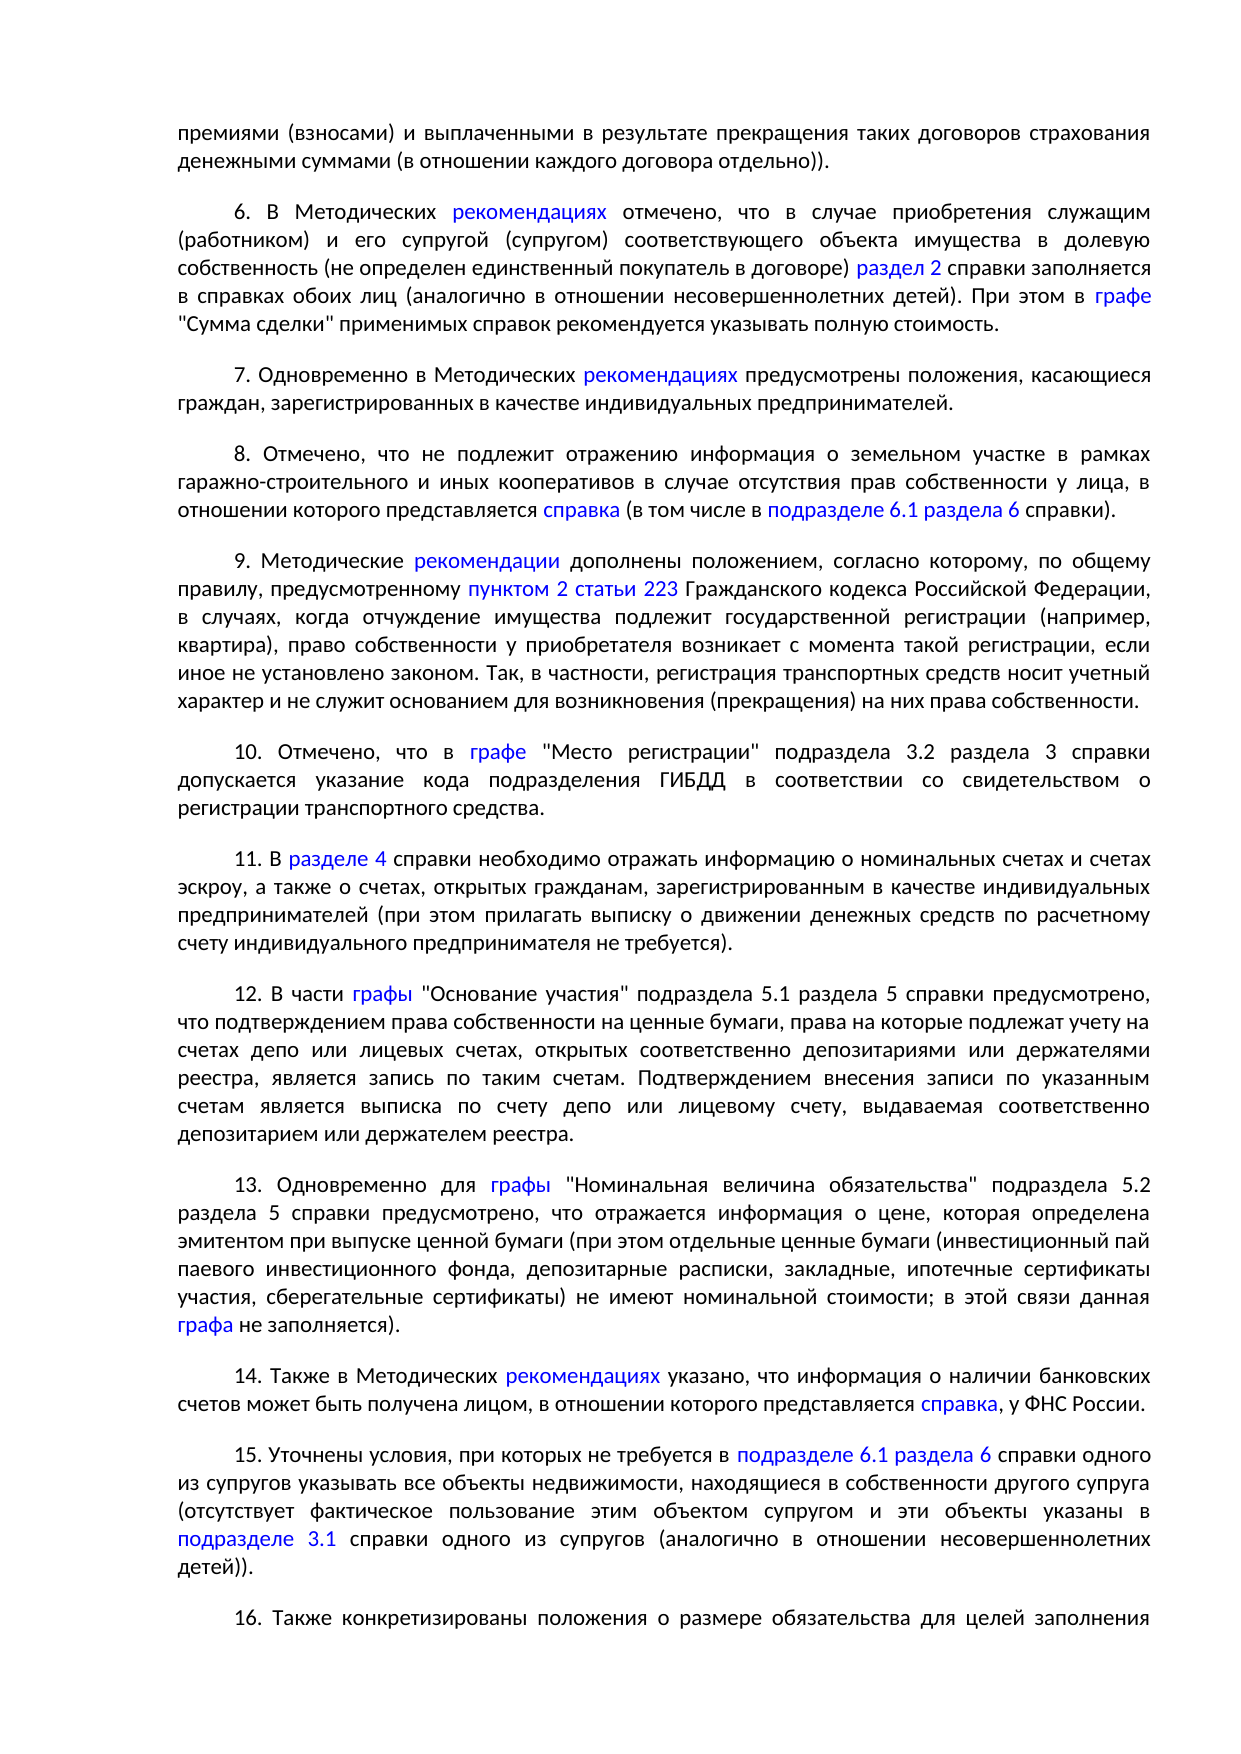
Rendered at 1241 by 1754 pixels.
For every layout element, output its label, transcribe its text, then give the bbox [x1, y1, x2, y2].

text 11. В разделе 4 справки необходимо отражать информацию о номинальных счетах и счетах эскроу, а также о счетах, открытых гражданам, зарегистрированным в качестве индивидуальных предпринимателей (при этом прилагать выписку о движении денежных средств по расчетному счету индивидуального предпринимателя не требуется). [177, 844, 1152, 956]
text 6. В Методических рекомендациях отмечено, что в случае приобретения служащим (работником) и его супругой (супругом) соответствующего объекта имущества в долевую собственность (не определен единственный покупатель в договоре) раздел 2 справки заполняется в справках обоих лиц (аналогично в отношении несовершеннолетних детей). При этом в графе "Сумма сделки" применимых справок рекомендуется указывать полную стоимость. [177, 197, 1152, 337]
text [177, 118, 1152, 174]
text 8. Отмечено, что не подлежит отражению информация о земельном участке в рамках гаражно-строительного и иных кооперативов в случае отсутствия прав собственности у лица, в отношении которого представляется справка (в том числе в подразделе 6.1 раздела 6 справки). [177, 439, 1152, 523]
text 15. Уточнены условия, при которых не требуется в подразделе 6.1 раздела 6 справки одного из супругов указывать все объекты недвижимости, находящиеся в собственности другого супруга (отсутствует фактическое пользование этим объектом супругом и эти объекты указаны в подразделе 3.1 справки одного из супругов (аналогично в отношении несовершеннолетних детей)). [177, 1440, 1152, 1580]
text 7. Одновременно в Методических рекомендациях предусмотрены положения, касающиеся граждан, зарегистрированных в качестве индивидуальных предпринимателей. [177, 360, 1152, 416]
text 12. В части графы "Основание участия" подраздела 5.1 раздела 5 справки предусмотрено, что подтверждением права собственности на ценные бумаги, права на которые подлежат учету на счетах депо или лицевых счетах, открытых соответственно депозитариями или держателями реестра, является запись по таким счетам. Подтверждением внесения записи по указанным счетам является выписка по счету депо или лицевому счету, выдаваемая соответственно депозитарием или держателем реестра. [177, 979, 1152, 1147]
text 10. Отмечено, что в графе "Место регистрации" подраздела 3.2 раздела 3 справки допускается указание кода подразделения ГИБДД в соответствии со свидетельством о регистрации транспортного средства. [177, 737, 1152, 821]
text 14. Также в Методических рекомендациях указано, что информация о наличии банковских счетов может быть получена лицом, в отношении которого представляется справка, у ФНС России. [177, 1361, 1152, 1417]
text 9. Методические рекомендации дополнены положением, согласно которому, по общему правилу, предусмотренному пунктом 2 статьи 223 Гражданского кодекса Российской Федерации, в случаях, когда отчуждение имущества подлежит государственной регистрации (например, квартира), право собственности у приобретателя возникает с момента такой регистрации, если иное не установлено законом. Так, в частности, регистрация транспортных средств носит учетный характер и не служит основанием для возникновения (прекращения) на них права собственности. [177, 546, 1152, 714]
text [177, 1603, 1152, 1631]
text 13. Одновременно для графы "Номинальная величина обязательства" подраздела 5.2 раздела 5 справки предусмотрено, что отражается информация о цене, которая определена эмитентом при выпуске ценной бумаги (при этом отдельные ценные бумаги (инвестиционный пай паевого инвестиционного фонда, депозитарные расписки, закладные, ипотечные сертификаты участия, сберегательные сертификаты) не имеют номинальной стоимости; в этой связи данная графа не заполняется). [177, 1170, 1152, 1338]
